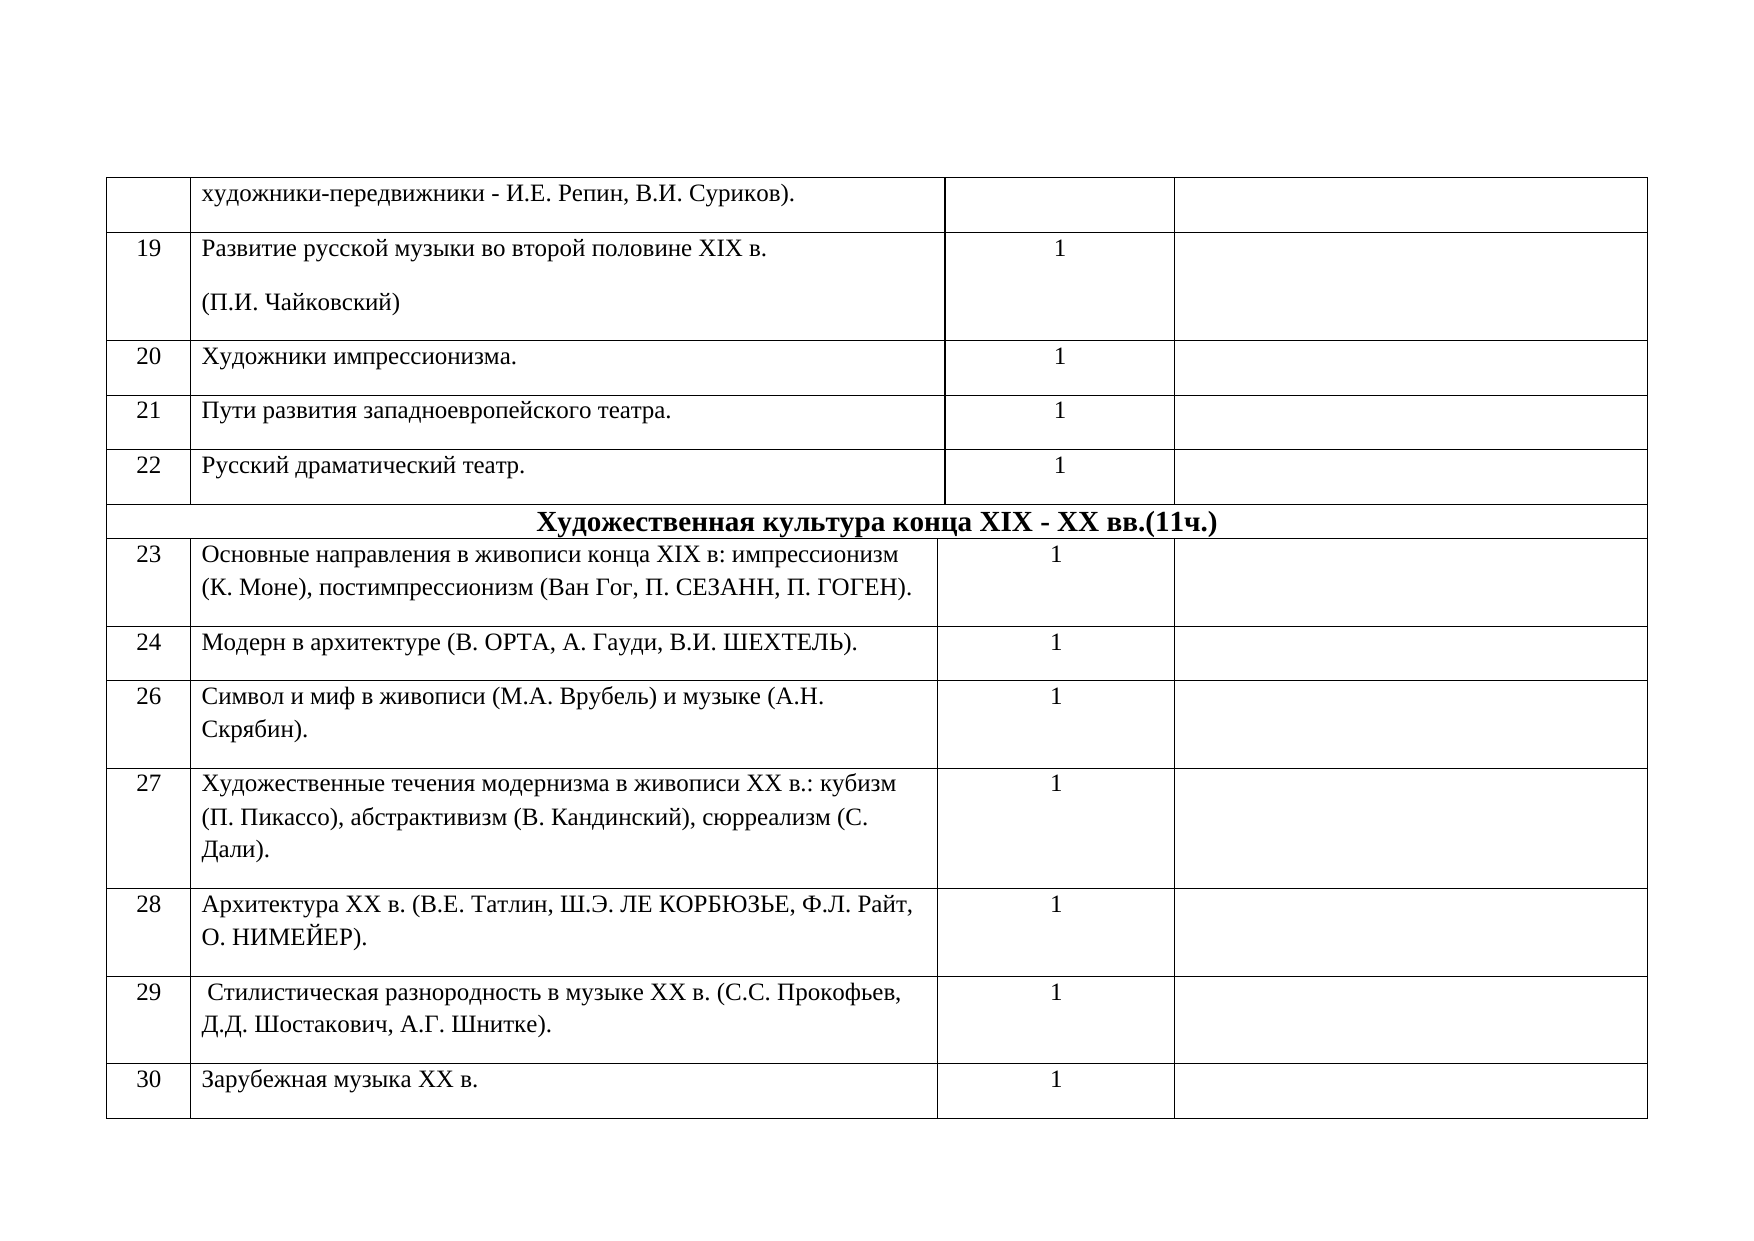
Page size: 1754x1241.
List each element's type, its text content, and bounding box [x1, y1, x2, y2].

table_cell 1 [938, 539, 1174, 626]
table_cell [1175, 233, 1647, 340]
table_cell 26 [107, 681, 190, 767]
table_cell 18 [107, 178, 190, 232]
table_cell 21 [107, 396, 190, 449]
table_cell Художественная культура конца XIX - XX вв.(11ч.) [107, 505, 1647, 538]
table_cell 23 [107, 539, 190, 626]
table_cell 1 [938, 889, 1174, 976]
table_cell [1175, 178, 1647, 232]
table_cell 1 [946, 178, 1174, 232]
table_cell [191, 178, 944, 232]
table_cell 1 [946, 233, 1174, 340]
table_cell Зарубежная музыка XX в. [191, 1064, 937, 1117]
table_cell Развитие русской музыки во второй половине XIX в. (П.И. Чайковский) [191, 233, 944, 340]
table_cell Русский драматический театр. [191, 450, 944, 503]
table_cell Художники импрессионизма. [191, 341, 944, 394]
table_cell [1175, 539, 1647, 626]
table_cell 19 [107, 233, 190, 340]
table_cell 30 [107, 1064, 190, 1117]
table_cell Модерн в архитектуре (В. ОРТА, А. Гауди, В.И. ШЕХТЕЛЬ). [191, 627, 937, 680]
table_cell 28 [107, 889, 190, 976]
table_cell [1175, 977, 1647, 1063]
table_cell Символ и миф в живописи (М.А. Врубель) и музыке (А.Н. Скрябин). [191, 681, 937, 767]
table_cell [1175, 769, 1647, 888]
table_cell [1175, 889, 1647, 976]
table_cell 29 [107, 977, 190, 1063]
table_cell 1 [938, 1064, 1174, 1117]
table_cell 1 [946, 341, 1174, 394]
table_cell [1175, 341, 1647, 394]
table_cell Пути развития западноевропейского театра. [191, 396, 944, 449]
table_cell Архитектура XX в. (В.Е. Татлин, Ш.Э. ЛЕ КОРБЮЗЬЕ, Ф.Л. Райт, О. НИМЕЙЕР). [191, 889, 937, 976]
table_cell [1175, 681, 1647, 767]
table_cell 20 [107, 341, 190, 394]
table_cell Художественные течения модернизма в живописи XX в.: кубизм (П. Пикассо), абстрактивизм (В. Кандинский), сюрреализм (С. Дали). [191, 769, 937, 888]
table_cell [1175, 1064, 1647, 1117]
table_cell 1 [938, 627, 1174, 680]
table_cell [1175, 396, 1647, 449]
table_cell 1 [946, 396, 1174, 449]
table_cell 22 [107, 450, 190, 503]
table_cell [1175, 627, 1647, 680]
table_cell Стилистическая разнородность в музыке XX в. (С.С. Прокофьев, Д.Д. Шостакович, А.Г. Шнитке). [191, 977, 937, 1063]
table_cell 27 [107, 769, 190, 888]
table_cell 1 [938, 681, 1174, 767]
table_cell 1 [946, 450, 1174, 503]
table_cell [1175, 450, 1647, 503]
table_cell Основные направления в живописи конца XIX в: импрессионизм (К. Моне), постимпрессионизм (Ван Гог, П. СЕЗАНН, П. ГОГЕН). [191, 539, 937, 626]
table_cell 24 [107, 627, 190, 680]
table_cell 1 [938, 769, 1174, 888]
table_cell 1 [938, 977, 1174, 1063]
